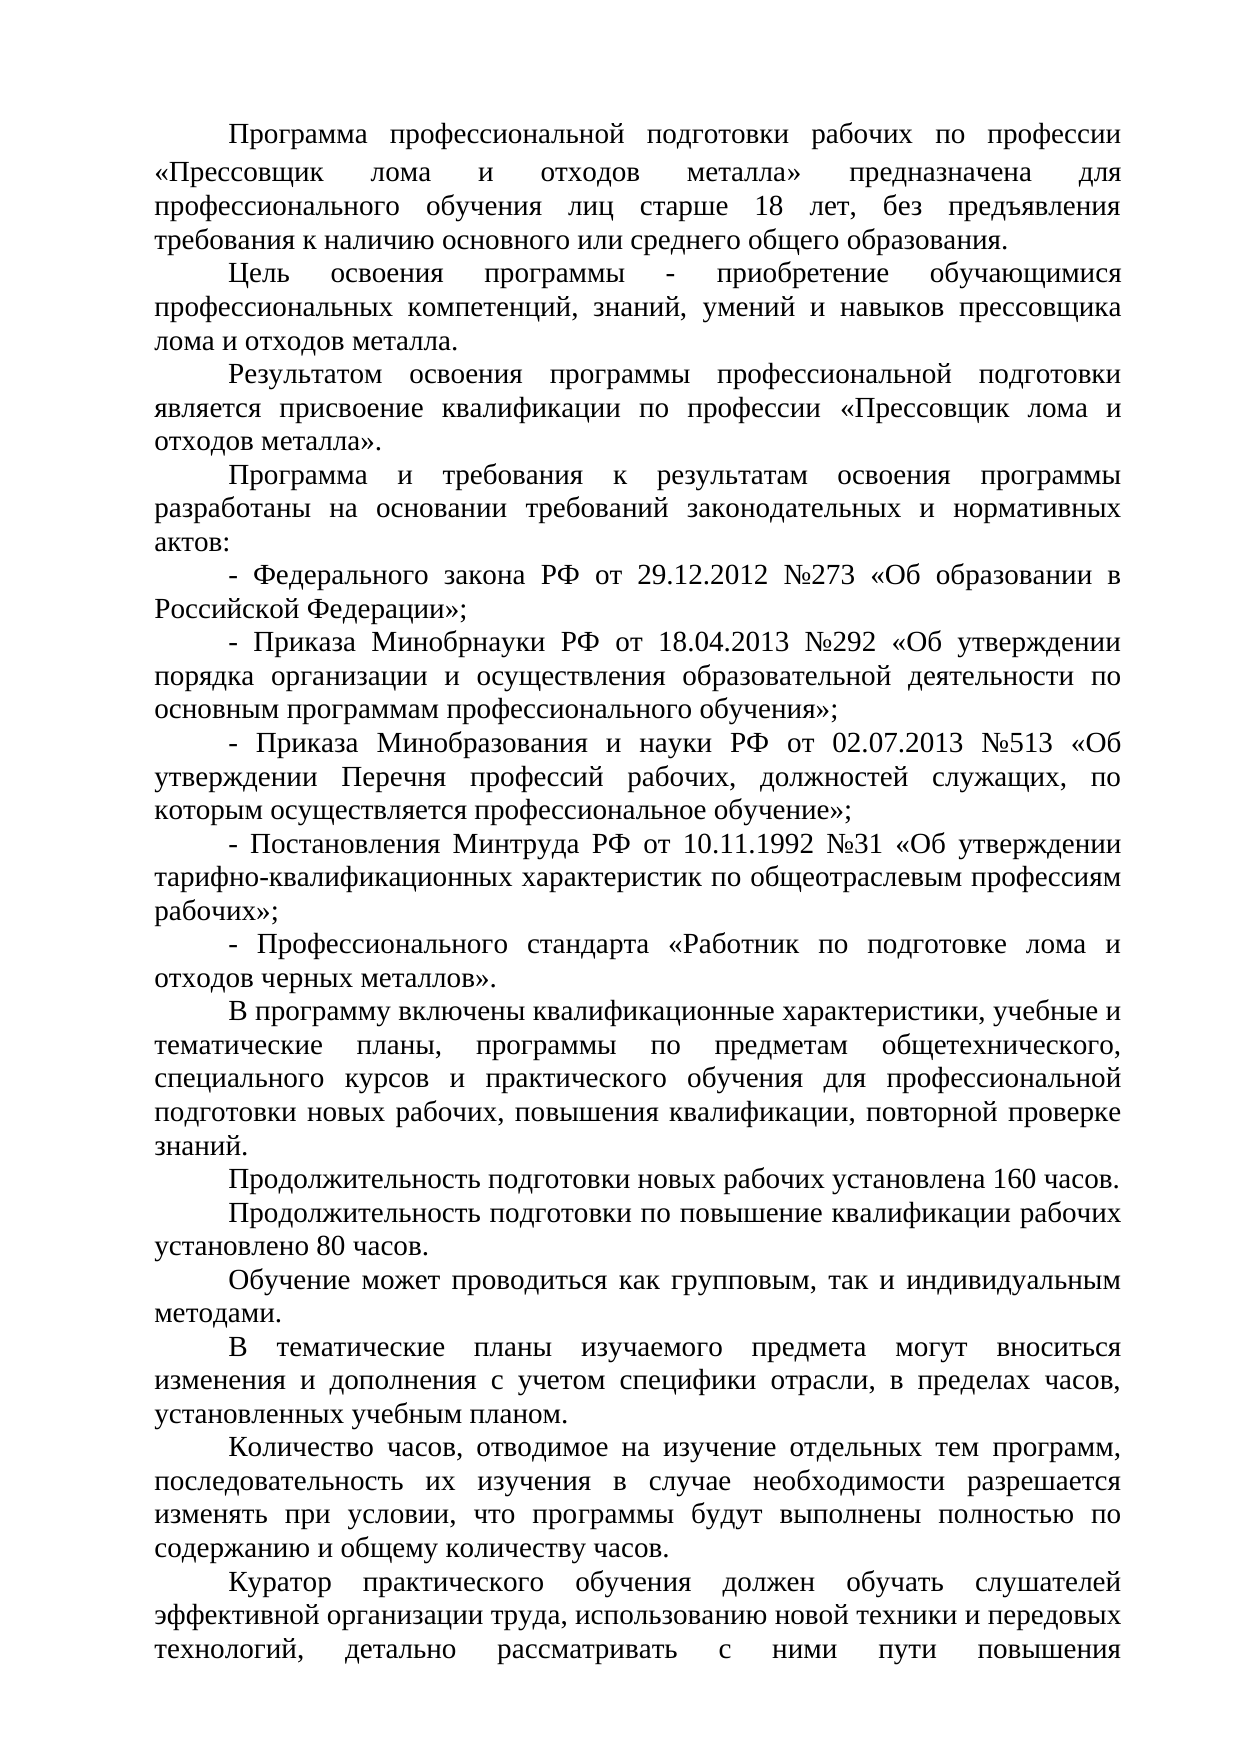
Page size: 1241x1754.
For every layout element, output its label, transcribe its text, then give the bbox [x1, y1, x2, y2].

text Программа и требования к результатам освоения программы разработаны на основании требований законодательных и нормативных актов: [154, 457, 1122, 557]
text - Приказа Минобразования и науки РФ от 02.07.2013 №513 «Об утверждении Перечня профессий рабочих, должностей служащих, по которым осуществляется профессиональное обучение»; [154, 725, 1122, 826]
text - Постановления Минтруда РФ от 10.11.1992 №31 «Об утверждении тарифно-квалификационных характеристик по общеотраслевым профессиям рабочих»; [154, 826, 1122, 926]
text В тематические планы изучаемого предмета могут вноситься изменения и дополнения с учетом специфики отрасли, в пределах часов, установленных учебным планом. [154, 1329, 1122, 1429]
text Программа профессиональной подготовки рабочих по профессии «Прессовщик лома и отходов металла» предназначена для профессионального обучения лиц старше 18 лет, без предъявления требования к наличию основного или среднего общего образования. [154, 117, 1122, 256]
text Количество часов, отводимое на изучение отдельных тем программ, последовательность их изучения в случае необходимости разрешается изменять при условии, что программы будут выполнены полностью по содержанию и общему количеству часов. [154, 1429, 1122, 1564]
text В программу включены квалификационные характеристики, учебные и тематические планы, программы по предметам общетехнического, специального курсов и практического обучения для профессиональной подготовки новых рабочих, повышения квалификации, повторной проверке знаний. [154, 993, 1122, 1161]
text - Приказа Минобрнауки РФ от 18.04.2013 №292 «Об утверждении порядка организации и осуществления образовательной деятельности по основным программам профессионального обучения»; [154, 624, 1122, 725]
text Обучение может проводиться как групповым, так и индивидуальным методами. [154, 1262, 1122, 1329]
text Продолжительность подготовки по повышение квалификации рабочих установлено 80 часов. [154, 1195, 1122, 1262]
text Цель освоения программы - приобретение обучающимися профессиональных компетенций, знаний, умений и навыков прессовщика лома и отходов металла. [154, 256, 1122, 356]
text Результатом освоения программы профессиональной подготовки является присвоение квалификации по профессии «Прессовщик лома и отходов металла». [154, 356, 1122, 457]
text - Профессионального стандарта «Работник по подготовке лома и отходов черных металлов». [154, 926, 1122, 993]
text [154, 1564, 1122, 1664]
text - Федерального закона РФ от 29.12.2012 №273 «Об образовании в Российской Федерации»; [154, 557, 1122, 624]
text Продолжительность подготовки новых рабочих установлена 160 часов. [154, 1161, 1122, 1195]
